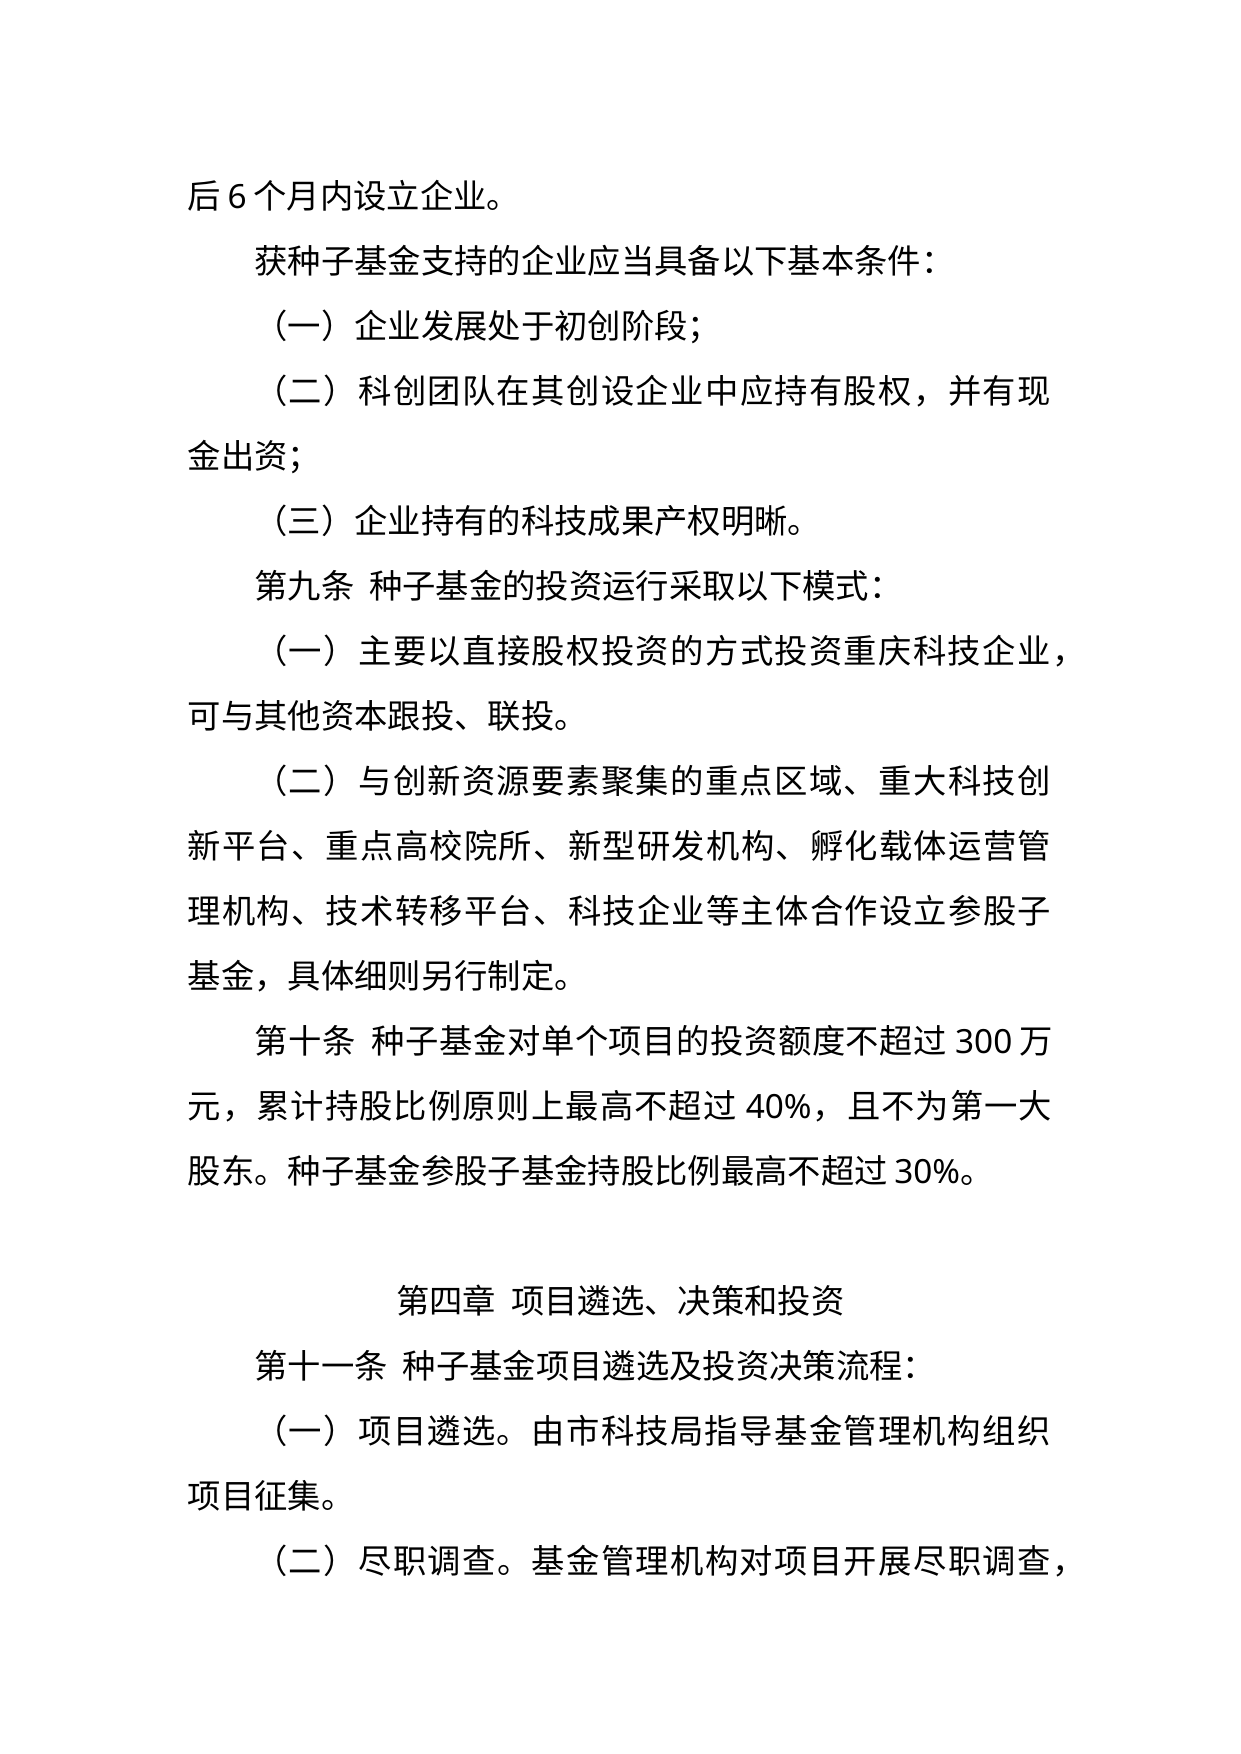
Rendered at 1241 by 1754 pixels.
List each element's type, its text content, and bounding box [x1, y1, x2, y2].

text 获种子基金支持的企业应当具备以下基本条件： [187, 227, 1053, 292]
text 第四章 项目遴选、决策和投资 [187, 1267, 1053, 1332]
text （二）科创团队在其创设企业中应持有股权，并有现金出资； [187, 357, 1053, 487]
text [187, 162, 1053, 227]
text （三）企业持有的科技成果产权明晰。 [187, 487, 1053, 552]
text 第九条 种子基金的投资运行采取以下模式： [187, 552, 1053, 617]
text （一）主要以直接股权投资的方式投资重庆科技企业，可与其他资本跟投、联投。 [187, 617, 1053, 747]
text （二）与创新资源要素聚集的重点区域、重大科技创新平台、重点高校院所、新型研发机构、孵化载体运营管理机构、技术转移平台、科技企业等主体合作设立参股子基金，具体细则另行制定。 [187, 747, 1053, 1007]
text （一）项目遴选。由市科技局指导基金管理机构组织项目征集。 [187, 1397, 1053, 1527]
text 第十一条 种子基金项目遴选及投资决策流程： [187, 1332, 1053, 1397]
text 第十条 种子基金对单个项目的投资额度不超过300万元，累计持股比例原则上最高不超过40%，且不为第一大股东。种子基金参股子基金持股比例最高不超过30%。 [187, 1007, 1053, 1202]
text （一）企业发展处于初创阶段； [187, 292, 1053, 357]
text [187, 1527, 1053, 1592]
